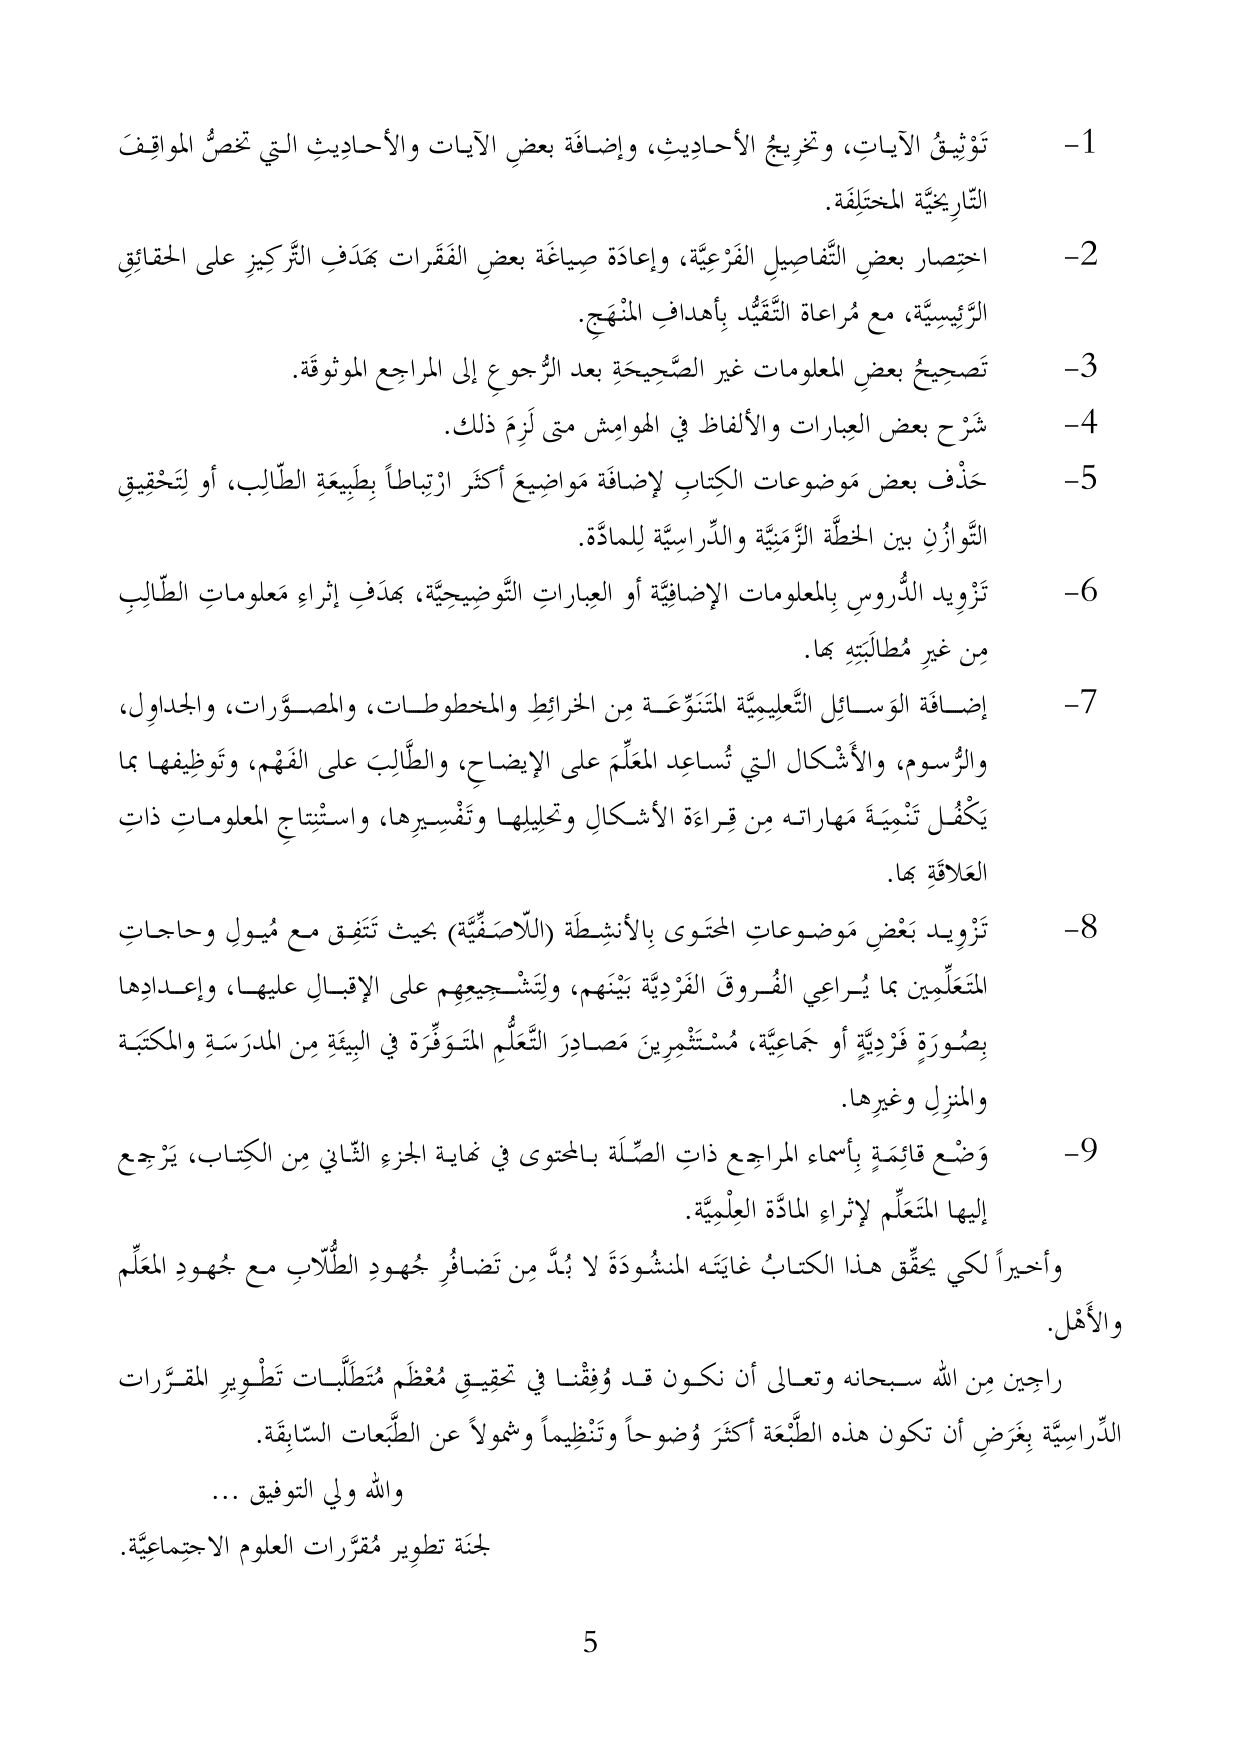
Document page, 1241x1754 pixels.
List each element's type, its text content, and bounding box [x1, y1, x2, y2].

list حَذْف بعض مَوضوعات الكِتابِ لإضافَة مَواضِيعَ أكثَر ارْتِباطاً بِطَبِيعَةِ الطّالِب، أو لِتَحْقِيقِ التَّوازُنِ بين الخطَّة الزَّمَنِيَّة والدِّراسِيَّة لِلمادَّة. [118, 454, 1063, 566]
text لجنَة تطوِير مُقرَّرات العلوم الاجتِماعِيَّة. [118, 1519, 1122, 1575]
list إضافَة الوَسائِل التَّعلِيمِيَّة المتَنَوِّعَة مِن الخرائِطِ والمخطوطات، والمصوَّرات، والجداوِل، والرُّسوم، والأَشْكال التي تُساعِد المعَلِّمَ على الإيضاحِ، والطَّالِبَ على الفَهْم، وتَوظِيفها بما يَكْفُل تَنْمِيَةَ مَهاراته مِن قِراءَة الأشكالِ وتحلِيلِها وتَفْسِيرِها، واستْنِتاجِ المعلوماتِ ذاتِ العَلاقَةِ بها. [118, 678, 1063, 903]
list اختِصار بعضِ التَّفاصِيلِ الفَرْعِيَّة، وإعادَة صِياغَة بعضِ الفَقَرات بهَدَفِ التَّركِيزِ على الحقائِقِ الرَّئِيسِيَّة، مع مُراعاة التَّقَيُّد بِأهدافِ المنْهَجِ. [118, 230, 1063, 342]
list شَرْح بعض العِبارات والألفاظ في الهوامِش متى لَزِمَ ذلك. [118, 398, 1063, 454]
text والله ولي التوفيق ... [118, 1463, 1122, 1519]
list تَزْوِيد الدُّروسِ بِالمعلومات الإضافِيَّة أو العِباراتِ التَّوضِيحِيَّة، بهدَفِ إثراءِ مَعلوماتِ الطّالِبِ مِن غيرِ مُطالَبَتِهِ بها. [118, 566, 1063, 678]
list تَوْثِيقُ الآياتِ، وتخرِيجُ الأحادِيثِ، وإضافَة بعضِ الآيات والأحادِيثِ التي تخصُّ المواقِفَ التّارِيخيَّة المختَلِفَة. [118, 118, 1063, 230]
list وَضْع قائِمَةٍ بِأسماء المراجِع ذاتِ الصِّلَة بالمحتوى في نهاية الجزءِ الثّاني مِن الكِتاب، يَرْجِع إليها المتَعَلِّم لإثراءِ المادَّة العِلْمِيَّة. [118, 1127, 1063, 1239]
text راجِين مِن الله سبحانه وتعالى أن نكون قد وُفِقْنا في تحقِيقِ مُعْظَم مُتَطَلَّبات تَطْوِيرِ المقرَّرات الدِّراسِيَّة بِغَرَضِ أن تكون هذه الطَّبْعَة أكثَرَ وُضوحاً وتَنْظِيماً وشمولاً عن الطَّبَعات السّابِقَة. [118, 1351, 1122, 1463]
list تَصحِيحُ بعضِ المعلومات غير الصَّحِيحَةِ بعد الرُّجوعِ إلى المراجِع الموثوقَة. [118, 342, 1063, 398]
text وأخيراً لكي يحقِّق هذا الكتابُ غايَتَه المنشُودَةَ لا بُدَّ مِن تَضافُرِ جُهودِ الطُّلّابِ مع جُهودِ المعَلِّم والأَهْل. [118, 1239, 1122, 1351]
list تَزْوِيد بَعْضِ مَوضوعاتِ المحتَوى بِالأنشِطَة (اللّاصَفِّيَّة) بحيث تَتَفِق مع مُيولِ وحاجاتِ المتَعَلِّمِين بما يُراعِي الفُروقَ الفَرْدِيَّة بَيْنَهم، ولِتَشْجِيعِهِم على الإقبالِ عليها، وإعدادِها بِصُورَةٍ فَرْدِيَّةٍ أو جَماعِيَّة، مُسْتَثْمِرِينَ مَصادِرَ التَّعَلُّمِ المتَوَفِّرَة في البِيئَةِ مِن المدرَسَةِ والمكتَبَة والمنزِلِ وغيرِها. [118, 903, 1063, 1127]
